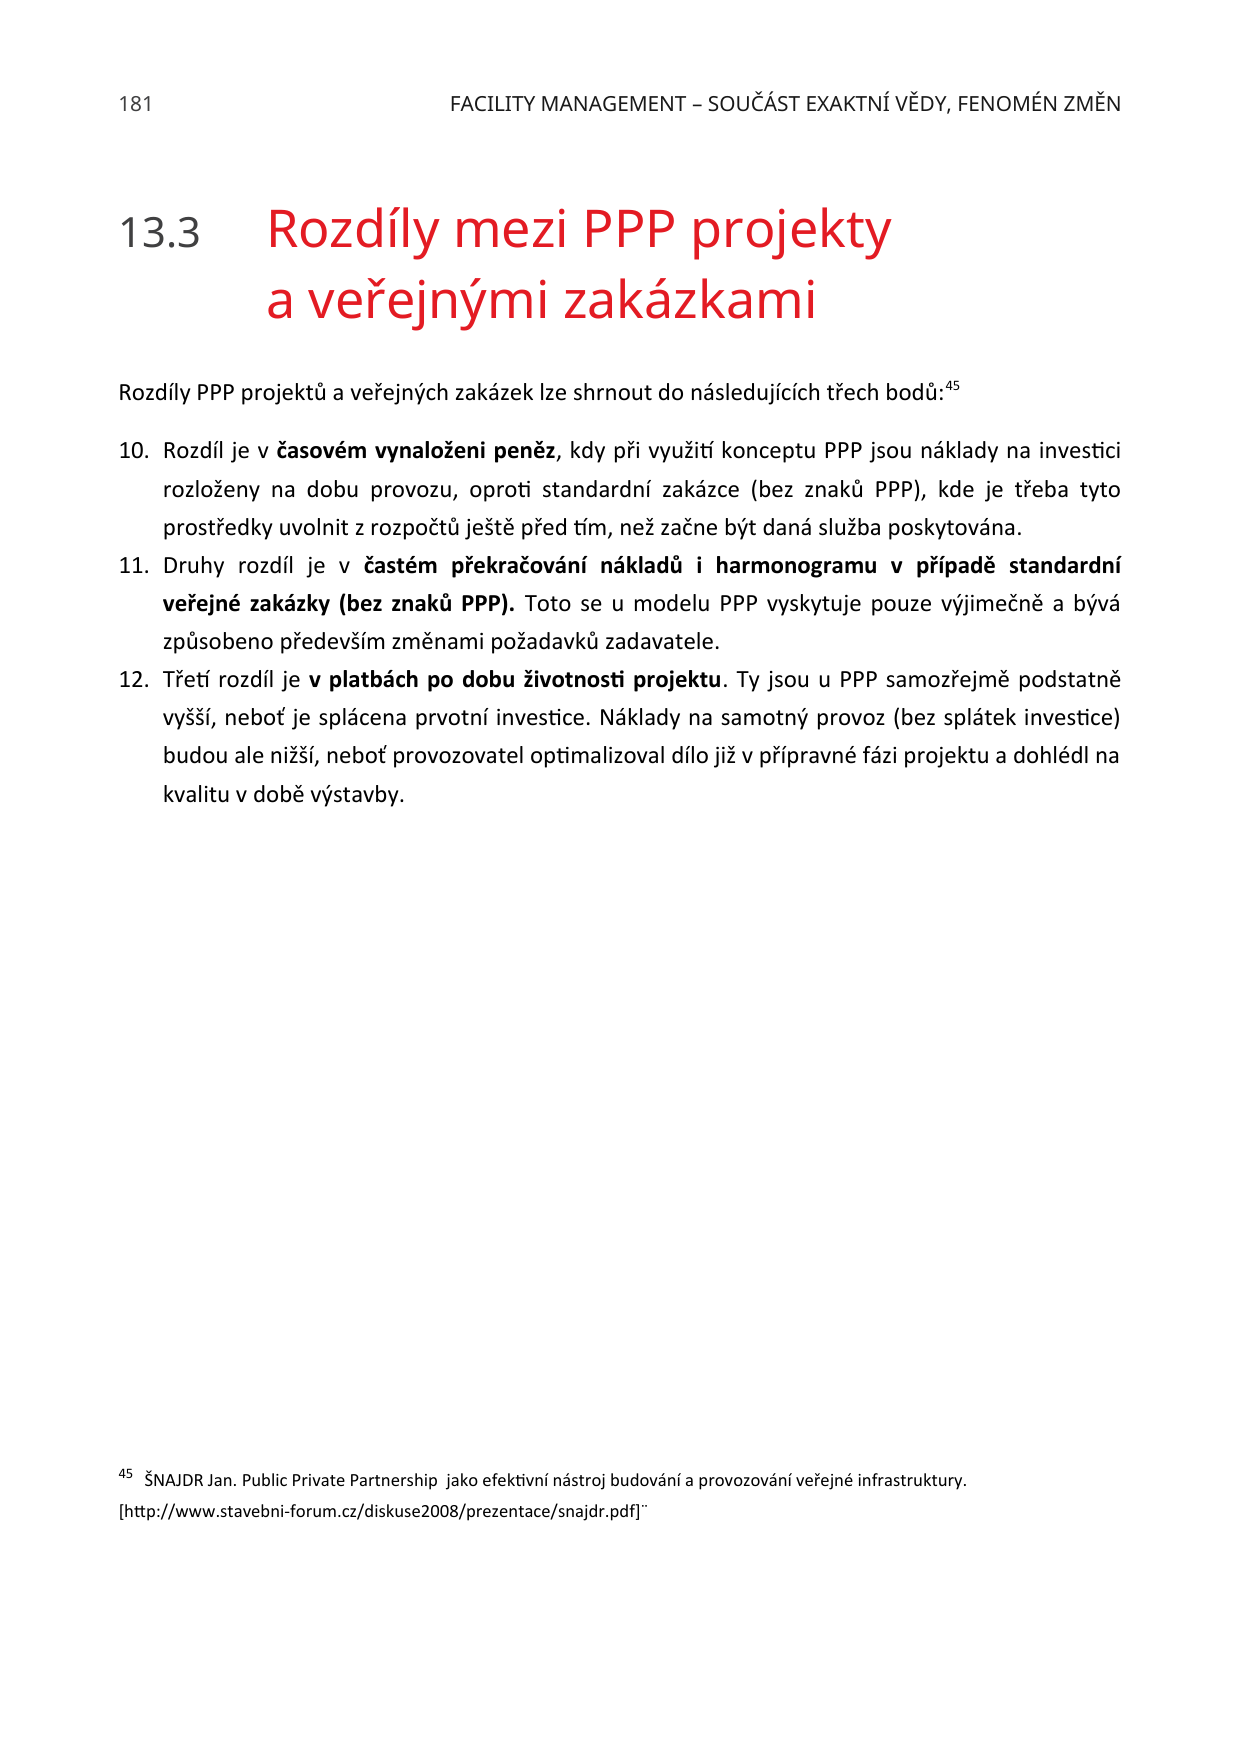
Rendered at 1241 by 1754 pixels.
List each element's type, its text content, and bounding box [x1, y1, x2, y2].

text Rozdíly PPP projektů a veřejných zakázek lze shrnout do následujících třech bodů: [118, 376, 1122, 406]
text Rozdíly mezi PPP projekty a veřejnými zakázkami [118, 192, 1122, 334]
text Druhy rozdíl je v častém překračování nákladů i harmonogramu v případě standardní veřejné zakázky (bez znaků PPP). Toto se u modelu PPP vyskytuje pouze výjimečně a bývá způsobeno především změnami požadavků zadavatele. [118, 549, 1122, 656]
text Třetí rozdíl je v platbách po dobu životnosti projektu. Ty jsou u PPP samozřejmě podstatně vyšší, neboť je splácena prvotní investice. Náklady na samotný provoz (bez splátek investice) budou ale nižší, neboť provozovatel optimalizoval dílo již v přípravné fázi projektu a dohlédl na kvalitu v době výstavby. [118, 663, 1122, 808]
list Rozdíl je v časovém vynaloženi peněz, kdy při využití konceptu PPP jsou náklady na investici rozloženy na dobu provozu, oproti standardní zakázce (bez znaků PPP), kde je třeba tyto prostředky uvolnit z rozpočtů ještě před tím, než začne být daná služba poskytována. [118, 434, 1122, 541]
